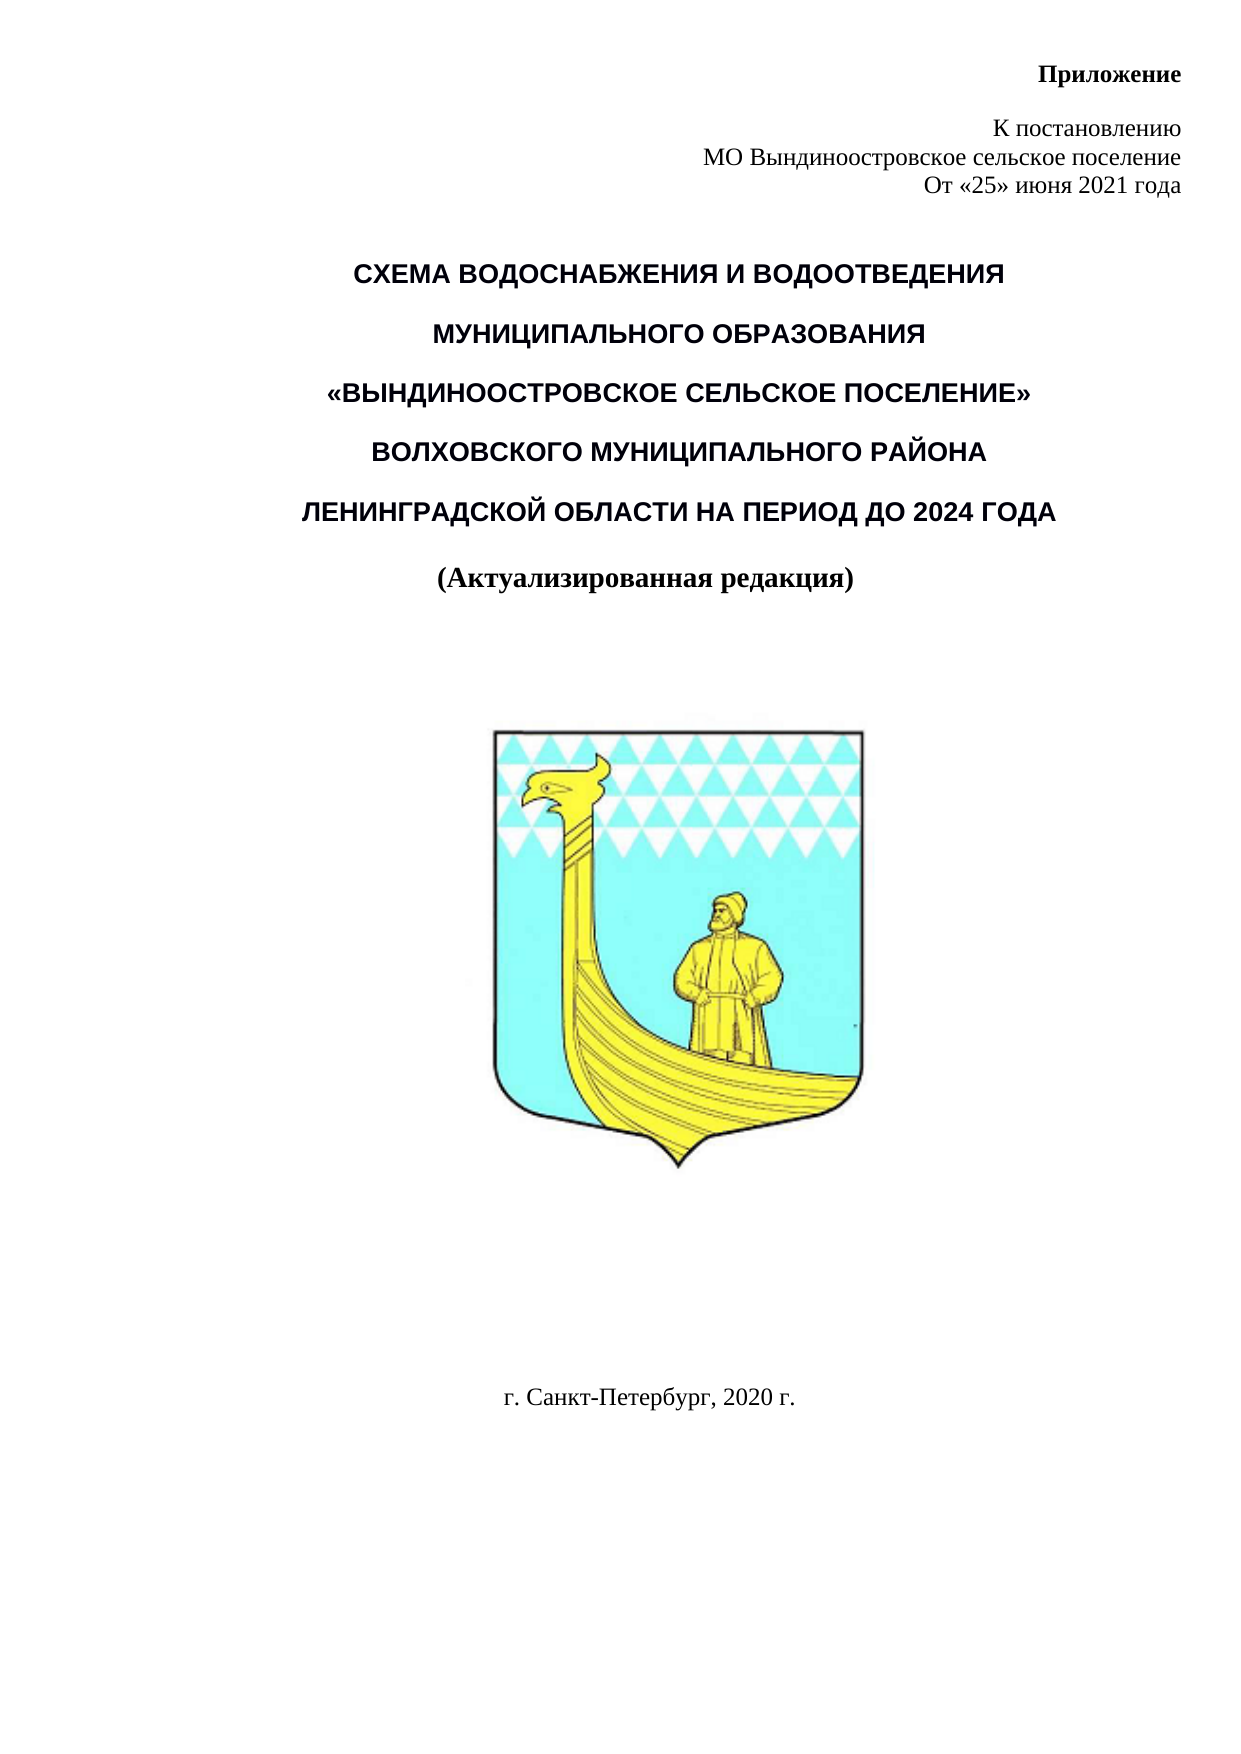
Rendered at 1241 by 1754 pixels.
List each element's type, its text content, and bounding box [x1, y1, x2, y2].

text «Вындиноостровское сельское поселение» [118, 377, 1181, 408]
text Волховского муниципального района [118, 436, 1181, 468]
text (Актуализированная редакция) [378, 560, 913, 593]
text СХЕМА ВОДОСНАБЖЕНИЯ И ВОДООТВЕДЕНИЯ [118, 258, 1181, 289]
text К постановлению [118, 113, 1181, 142]
text Приложение [118, 59, 1181, 88]
text г. Санкт-Петербург, 2020 г. [118, 1382, 1181, 1411]
text МУНИЦИПАЛЬНОГО ОБРАЗОВАНИЯ [118, 318, 1181, 349]
text От «25» июня 2021 года [118, 170, 1181, 199]
text МО Вындиноостровское сельское поселение [118, 142, 1181, 170]
picture [465, 706, 894, 1188]
text Ленинградской области на период до 2024 ГОДА [118, 496, 1181, 527]
